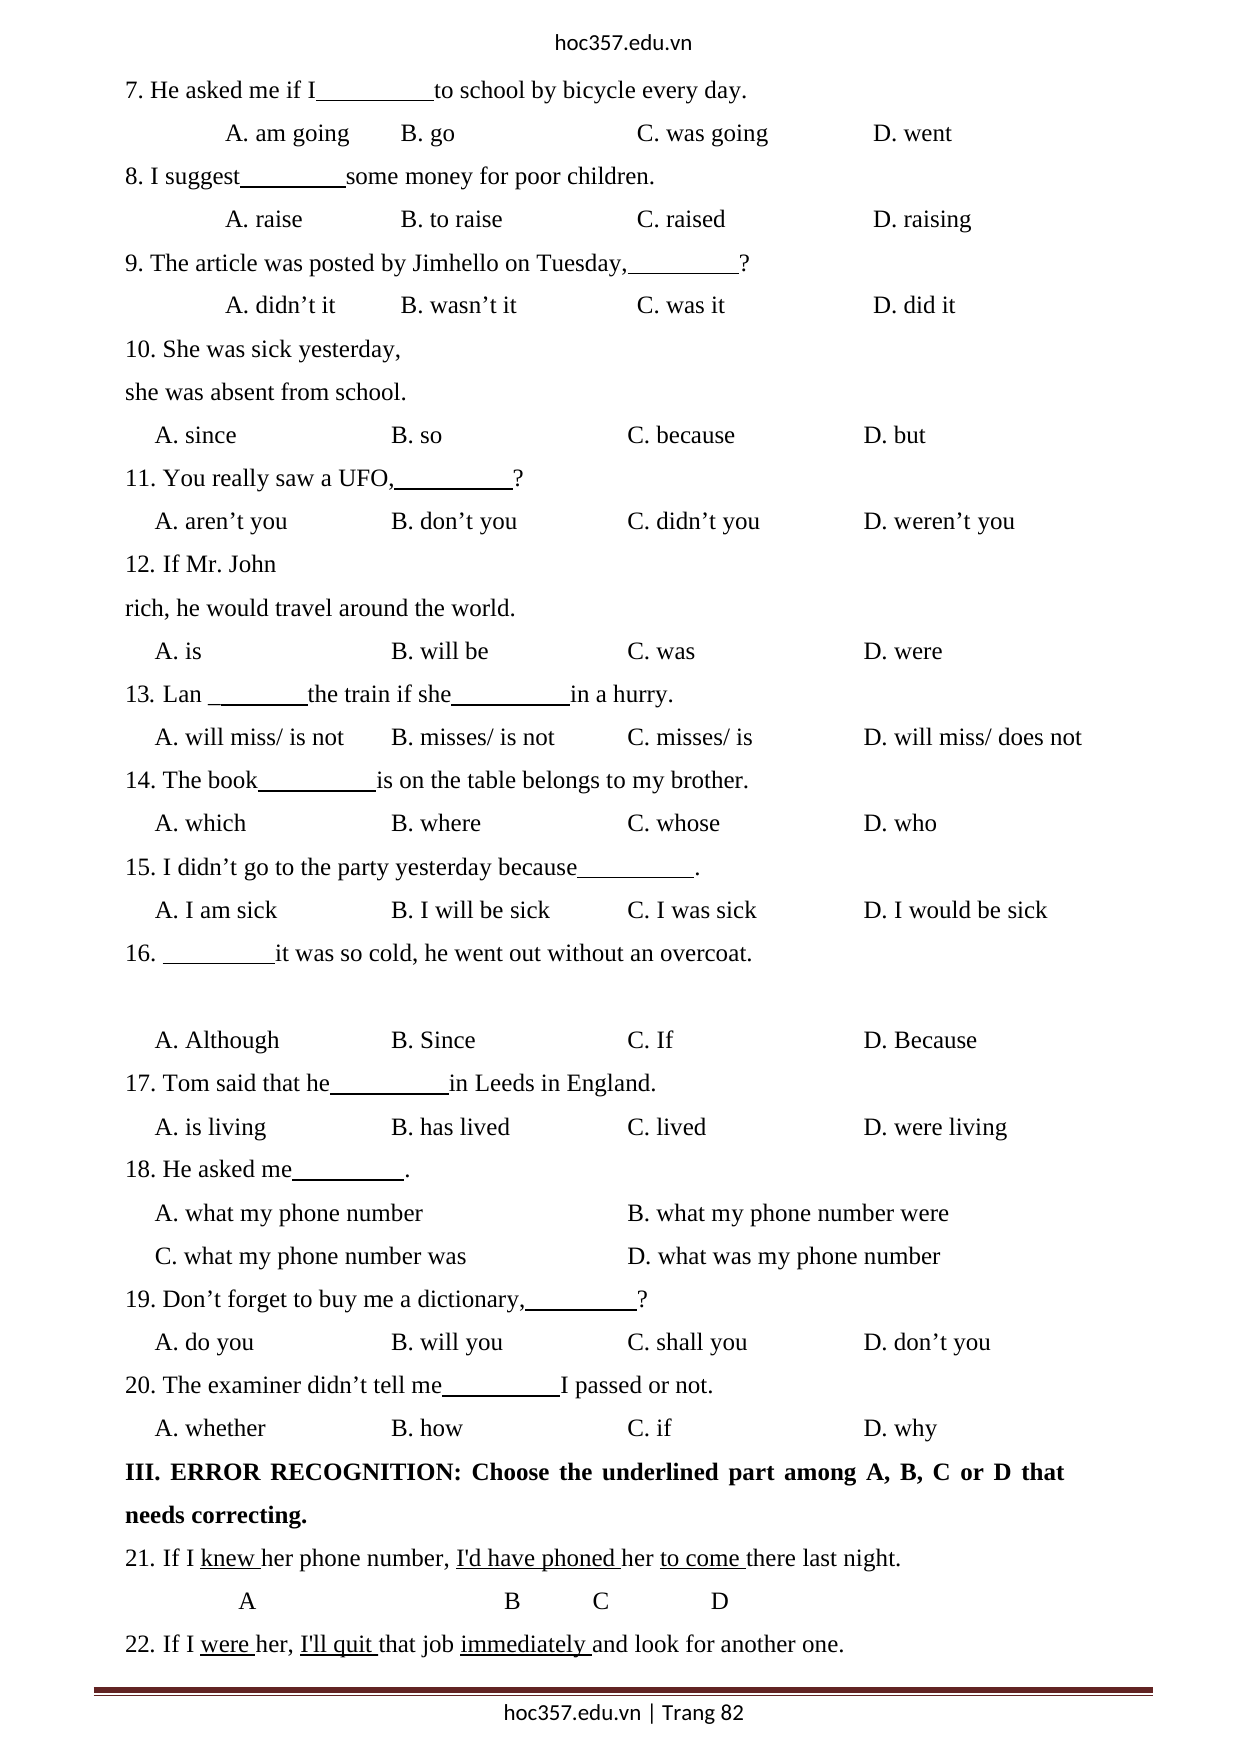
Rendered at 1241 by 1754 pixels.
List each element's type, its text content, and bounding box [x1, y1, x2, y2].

list which B. where C. whose D. who [154, 808, 1153, 837]
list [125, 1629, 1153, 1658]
list it was so cold, he went out without an overcoat. [125, 938, 1153, 967]
list If Mr. John [125, 549, 1153, 578]
text C. what my phone number was D. what was my phone number [154, 1241, 1153, 1269]
list is living B. has lived C. lived D. were living [154, 1112, 1153, 1140]
list Although B. Since C. If D. Because [154, 1025, 1153, 1054]
list since B. so C. because D. but [154, 420, 1153, 449]
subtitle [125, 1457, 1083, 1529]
list He asked me . [125, 1154, 1153, 1183]
list I am sick B. I will be sick C. I was sick D. I would be sick [154, 895, 1153, 923]
list The book is on the table belongs to my brother. [125, 765, 1153, 794]
list The article was posted by Jimhello on Tuesday, ? [125, 248, 1153, 276]
list aren’t you B. don’t you C. didn’t you D. weren’t you [154, 506, 1153, 535]
list Tom said that he in Leeds in England. [125, 1068, 1153, 1097]
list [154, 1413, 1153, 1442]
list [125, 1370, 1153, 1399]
list raise B. to raise C. raised D. raising [154, 204, 1042, 233]
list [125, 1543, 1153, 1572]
list Lan _ the train if she in a hurry. [125, 679, 1153, 708]
list He asked me if I to school by bicycle every day. [125, 75, 1153, 104]
text she was absent from school. [125, 377, 1153, 406]
list I suggest some money for poor children. [125, 161, 1153, 190]
list You really saw a UFO, ? [125, 463, 1153, 492]
list am going B. go C. was going D. went [154, 118, 1022, 147]
text rich, he would travel around the world. [125, 593, 1153, 622]
list Don’t forget to buy me a dictionary, ? [125, 1284, 1153, 1313]
list will miss/ is not B. misses/ is not C. misses/ is D. will miss/ does not [154, 722, 1153, 751]
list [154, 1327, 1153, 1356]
list what my phone number B. what my phone number were [154, 1198, 1153, 1227]
list is B. will be C. was D. were [154, 636, 1153, 664]
list She was sick yesterday, [125, 334, 1153, 363]
list I didn’t go to the party yesterday because . [125, 852, 1153, 880]
list didn’t it B. wasn’t it C. was it D. did it [154, 291, 1026, 319]
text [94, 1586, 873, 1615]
